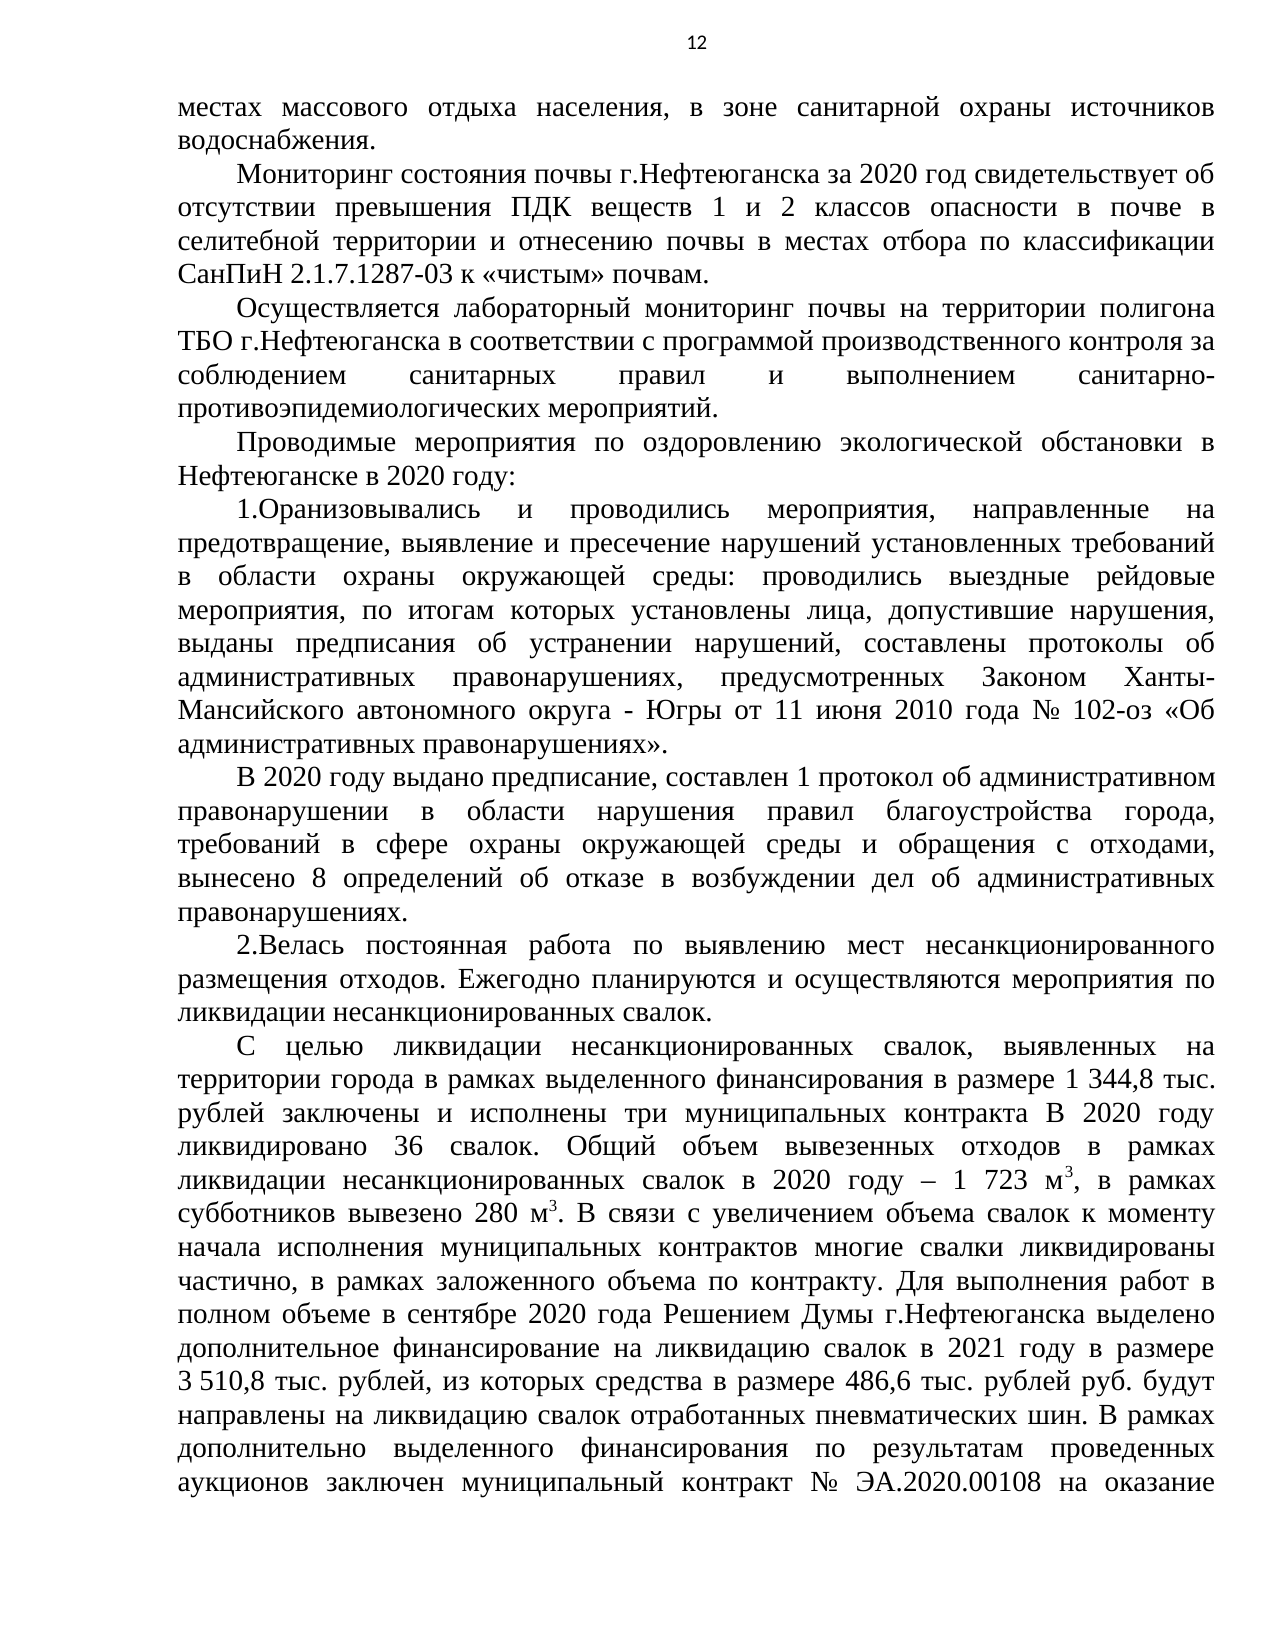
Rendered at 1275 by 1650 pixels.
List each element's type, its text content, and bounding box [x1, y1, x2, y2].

text Проводимые мероприятия по оздоровлению экологической обстановки в Нефтеюганске в 2020 году: [177, 424, 1216, 491]
text 1.Оранизовывались и проводились мероприятия, направленные на предотвращение, выявление и пресечение нарушений установленных требований в области охраны окружающей среды: проводились выездные рейдовые мероприятия, по итогам которых установлены лица, допустившие нарушения, выданы предписания об устранении нарушений, составлены протоколы об административных правонарушениях, предусмотренных Законом Ханты-Мансийского автономного округа - Югры от 11 июня 2010 года № 102-оз «Об административных правонарушениях». [177, 491, 1216, 759]
text Осуществляется лабораторный мониторинг почвы на территории полигона ТБО г.Нефтеюганска в соответствии с программой производственного контроля за соблюдением санитарных правил и выполнением санитарно-противоэпидемиологических мероприятий. [177, 290, 1216, 424]
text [177, 89, 1216, 156]
text Мониторинг состояния почвы г.Нефтеюганска за 2020 год свидетельствует об отсутствии превышения ПДК веществ 1 и 2 классов опасности в почве в селитебной территории и отнесению почвы в местах отбора по классификации СанПиН 2.1.7.1287-03 к «чистым» почвам. [177, 156, 1216, 290]
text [177, 1028, 1216, 1497]
text 2.Велась постоянная работа по выявлению мест несанкционированного размещения отходов. Ежегодно планируются и осуществляются мероприятия по ликвидации несанкционированных свалок. [177, 927, 1216, 1028]
text В 2020 году выдано предписание, составлен 1 протокол об административном правонарушении в области нарушения правил благоустройства города, требований в сфере охраны окружающей среды и обращения с отходами, вынесено 8 определений об отказе в возбуждении дел об административных правонарушениях. [177, 759, 1216, 927]
